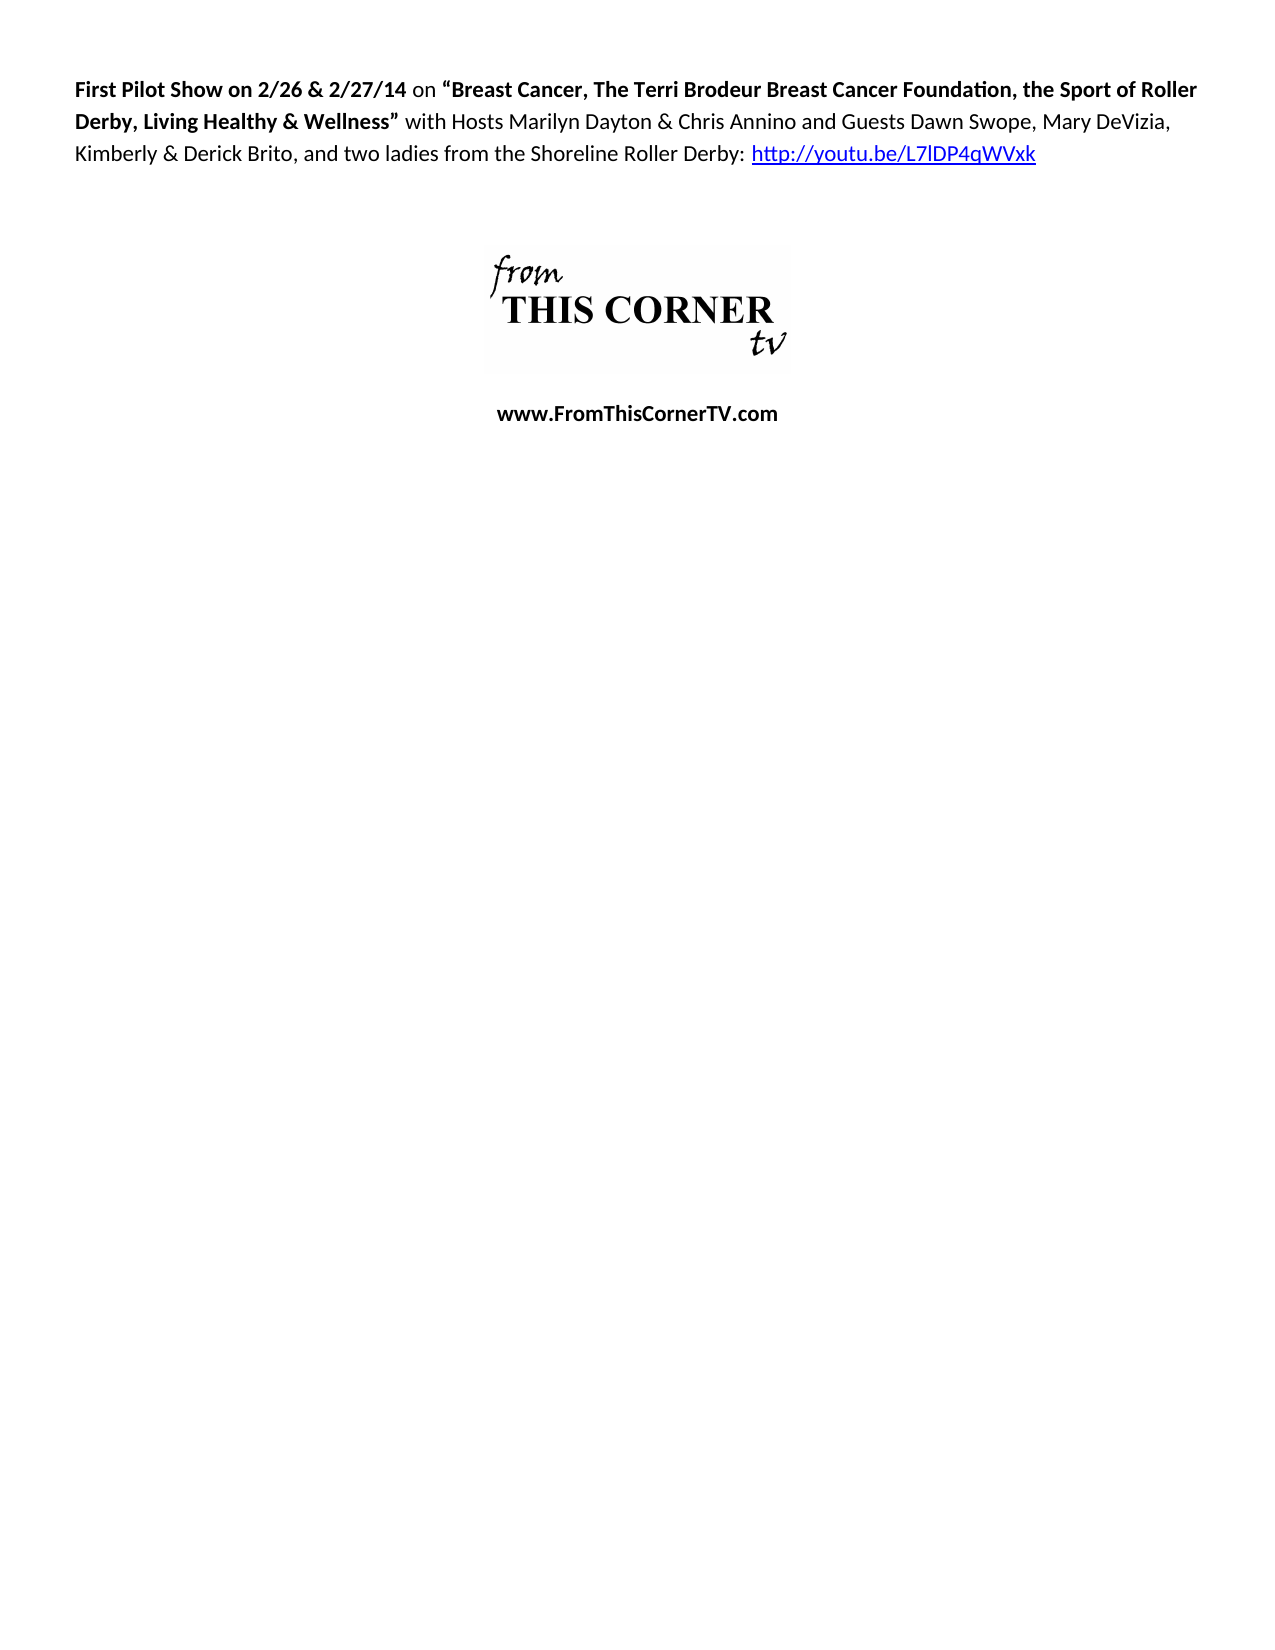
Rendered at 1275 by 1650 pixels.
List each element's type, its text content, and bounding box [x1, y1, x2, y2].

text www.FromThisCornerTV.com [75, 399, 1200, 427]
picture [484, 245, 791, 374]
text First Pilot Show on 2/26 & 2/27/14 on “Breast Cancer, The Terri Brodeur Breast Cancer Foundation, the Sport of Roller Derby, Living Healthy & Wellness” with Hosts Marilyn Dayton & Chris Annino and Guests Dawn Swope, Mary DeVizia, Kimberly & Derick Brito, and two ladies from the Shoreline Roller Derby: http://youtu.be/L7lDP4qWVxk [75, 75, 1200, 167]
